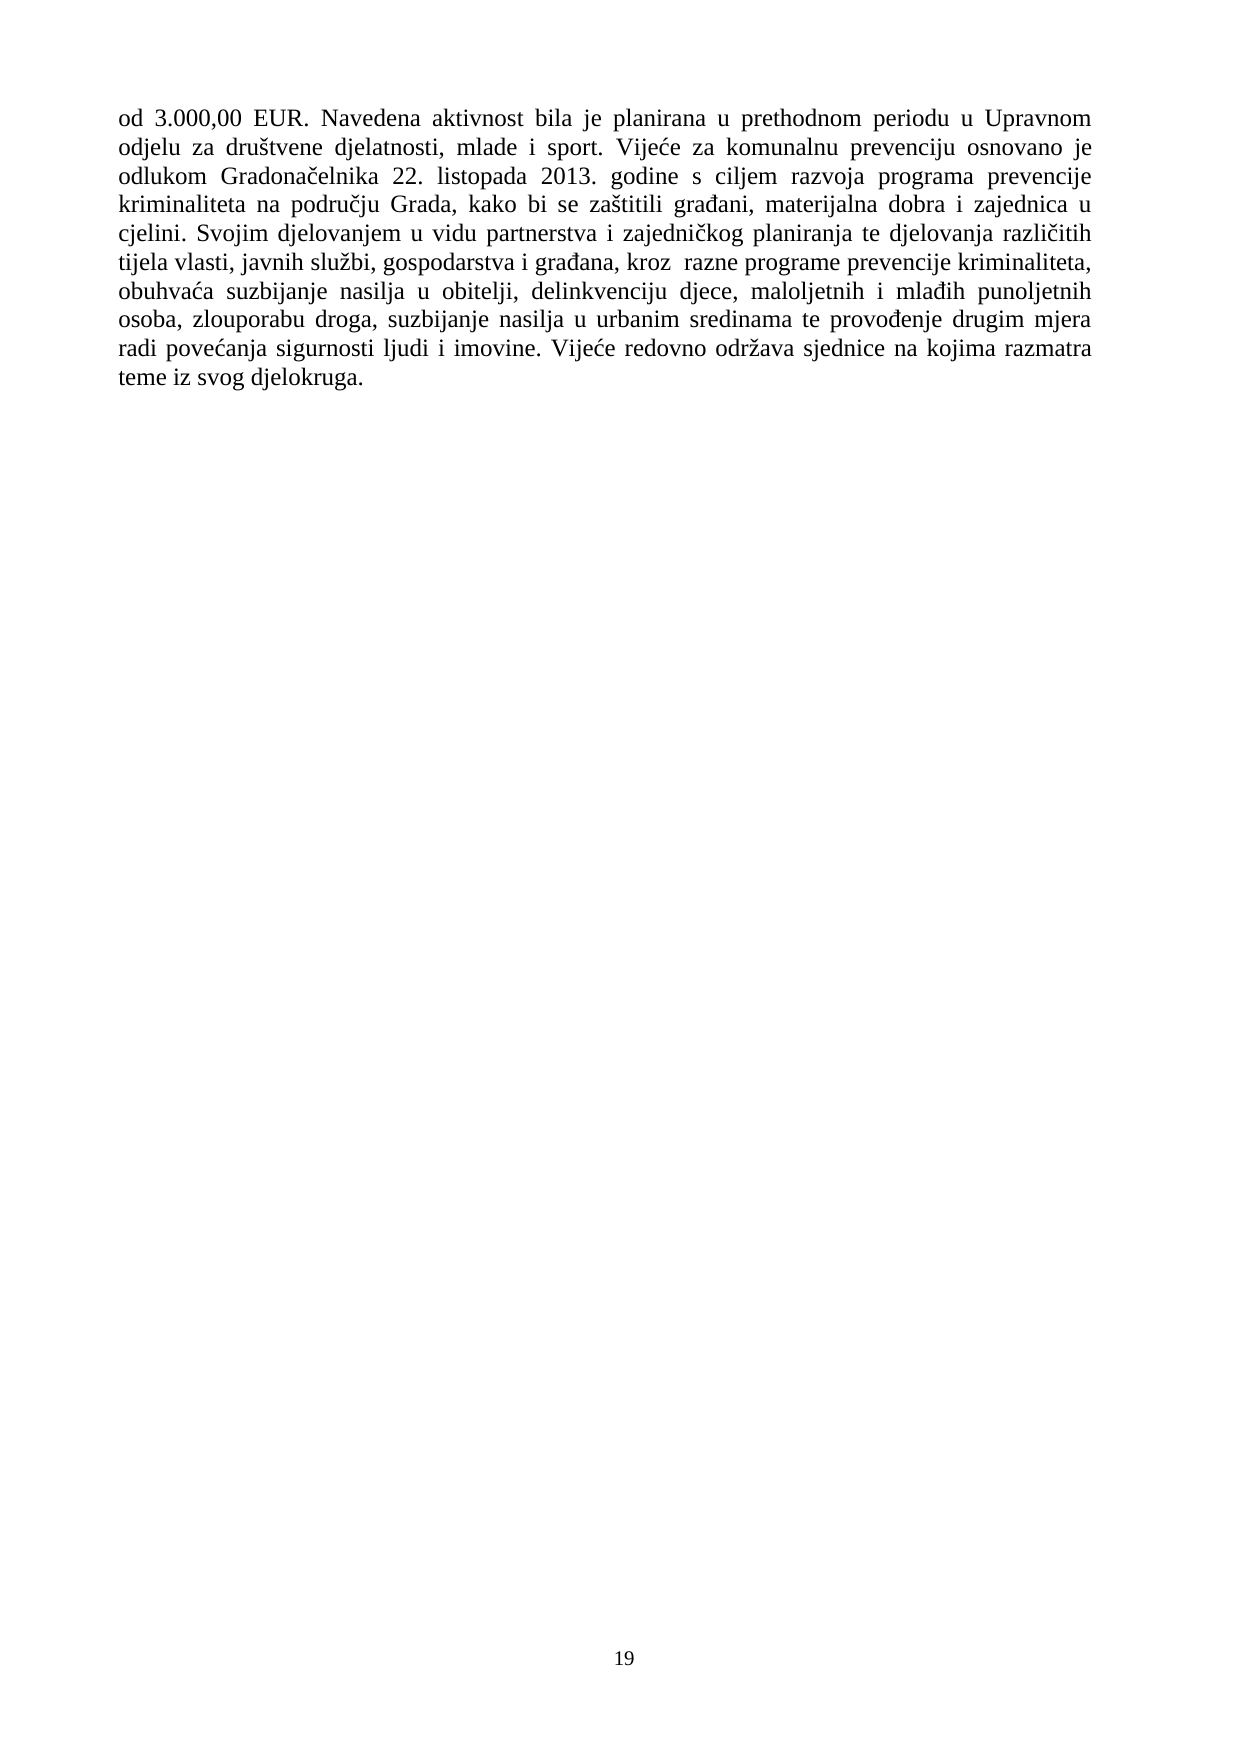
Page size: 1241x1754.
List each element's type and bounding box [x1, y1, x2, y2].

text [118, 103, 1093, 391]
